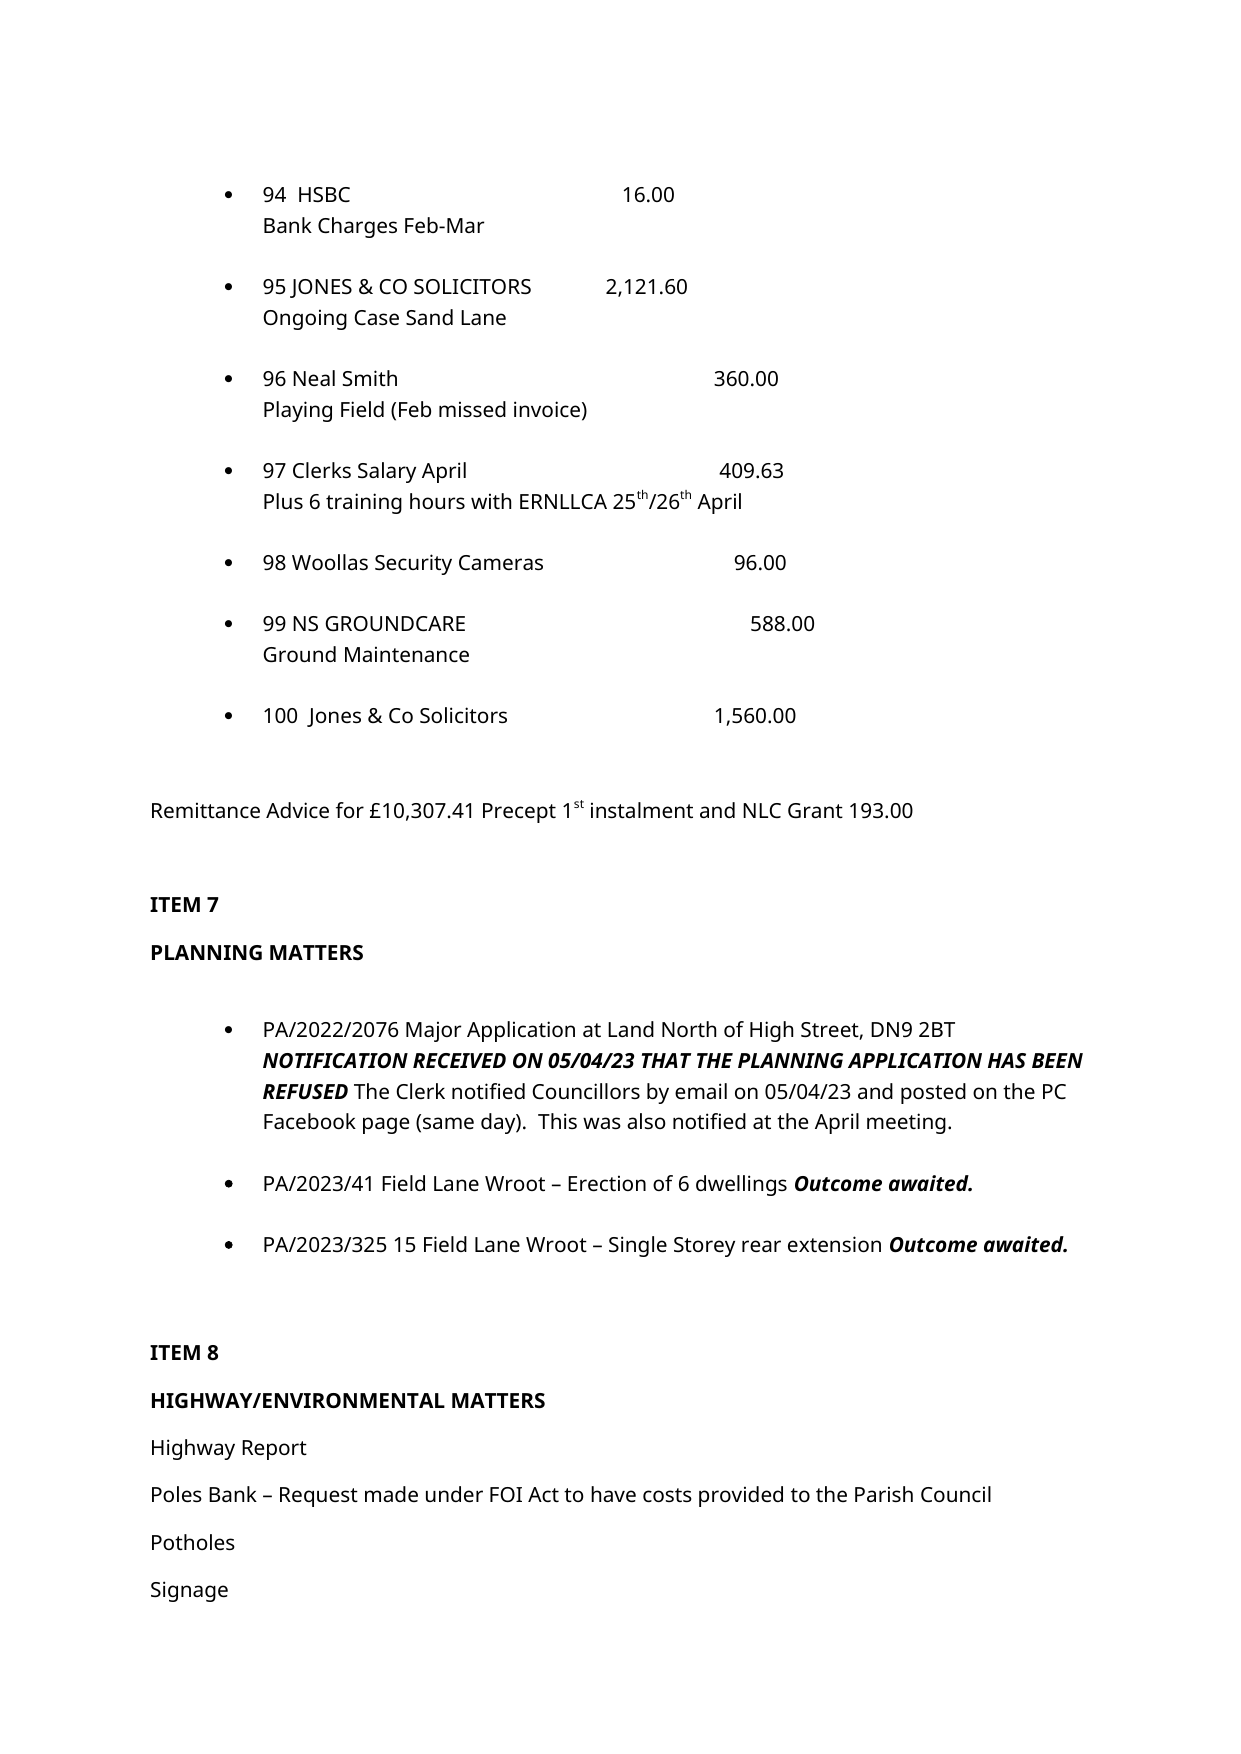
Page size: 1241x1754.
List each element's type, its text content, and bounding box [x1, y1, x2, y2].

list Ongoing Case Sand Lane [262, 303, 1090, 332]
text HIGHWAY/ENVIRONMENTAL MATTERS [150, 1386, 1090, 1414]
text PLANNING MATTERS [150, 938, 1090, 966]
list Ground Maintenance [262, 640, 1090, 668]
text Potholes [150, 1528, 1090, 1556]
text Highway Report [150, 1433, 1090, 1462]
text Poles Bank – Request made under FOI Act to have costs provided to the Parish Council [150, 1480, 1090, 1509]
text Signage [150, 1575, 1090, 1603]
text ITEM 7 [150, 890, 1090, 919]
list 97 Clerks Salary April 409.63 [225, 456, 1090, 485]
list 99 NS GROUNDCARE 588.00 [225, 609, 1090, 638]
text ITEM 8 [150, 1338, 1090, 1367]
list 98 Woollas Security Cameras 96.00 [225, 548, 1090, 577]
list PA/2023/325 15 Field Lane Wroot – Single Storey rear extension Outcome awaited. [225, 1230, 1090, 1258]
list PA/2023/41 Field Lane Wroot – Erection of 6 dwellings Outcome awaited. [225, 1169, 1090, 1197]
list 94 HSBC 16.00 [225, 181, 1090, 209]
list 100 Jones & Co Solicitors 1,560.00 [225, 701, 1090, 730]
text Remittance Advice for £10,307.41 Precept 1st instalment and NLC Grant 193.00 [150, 796, 1090, 824]
list Playing Field (Feb missed invoice) [262, 395, 1090, 423]
list 95 JONES & CO SOLICITORS 2,121.60 [225, 272, 1090, 301]
list Bank Charges Feb-Mar [262, 211, 1090, 240]
list Plus 6 training hours with ERNLLCA 25th/26th April [262, 487, 1090, 515]
list PA/2022/2076 Major Application at Land North of High Street, DN9 2BT NOTIFICATION RECEIVED ON 05/04/23 THAT THE PLANNING APPLICATION HAS BEEN REFUSED The Clerk notified Councillors by email on 05/04/23 and posted on the PC Facebook page (same day). This was also notified at the April meeting. [225, 1016, 1090, 1136]
list 96 Neal Smith 360.00 [225, 364, 1090, 393]
